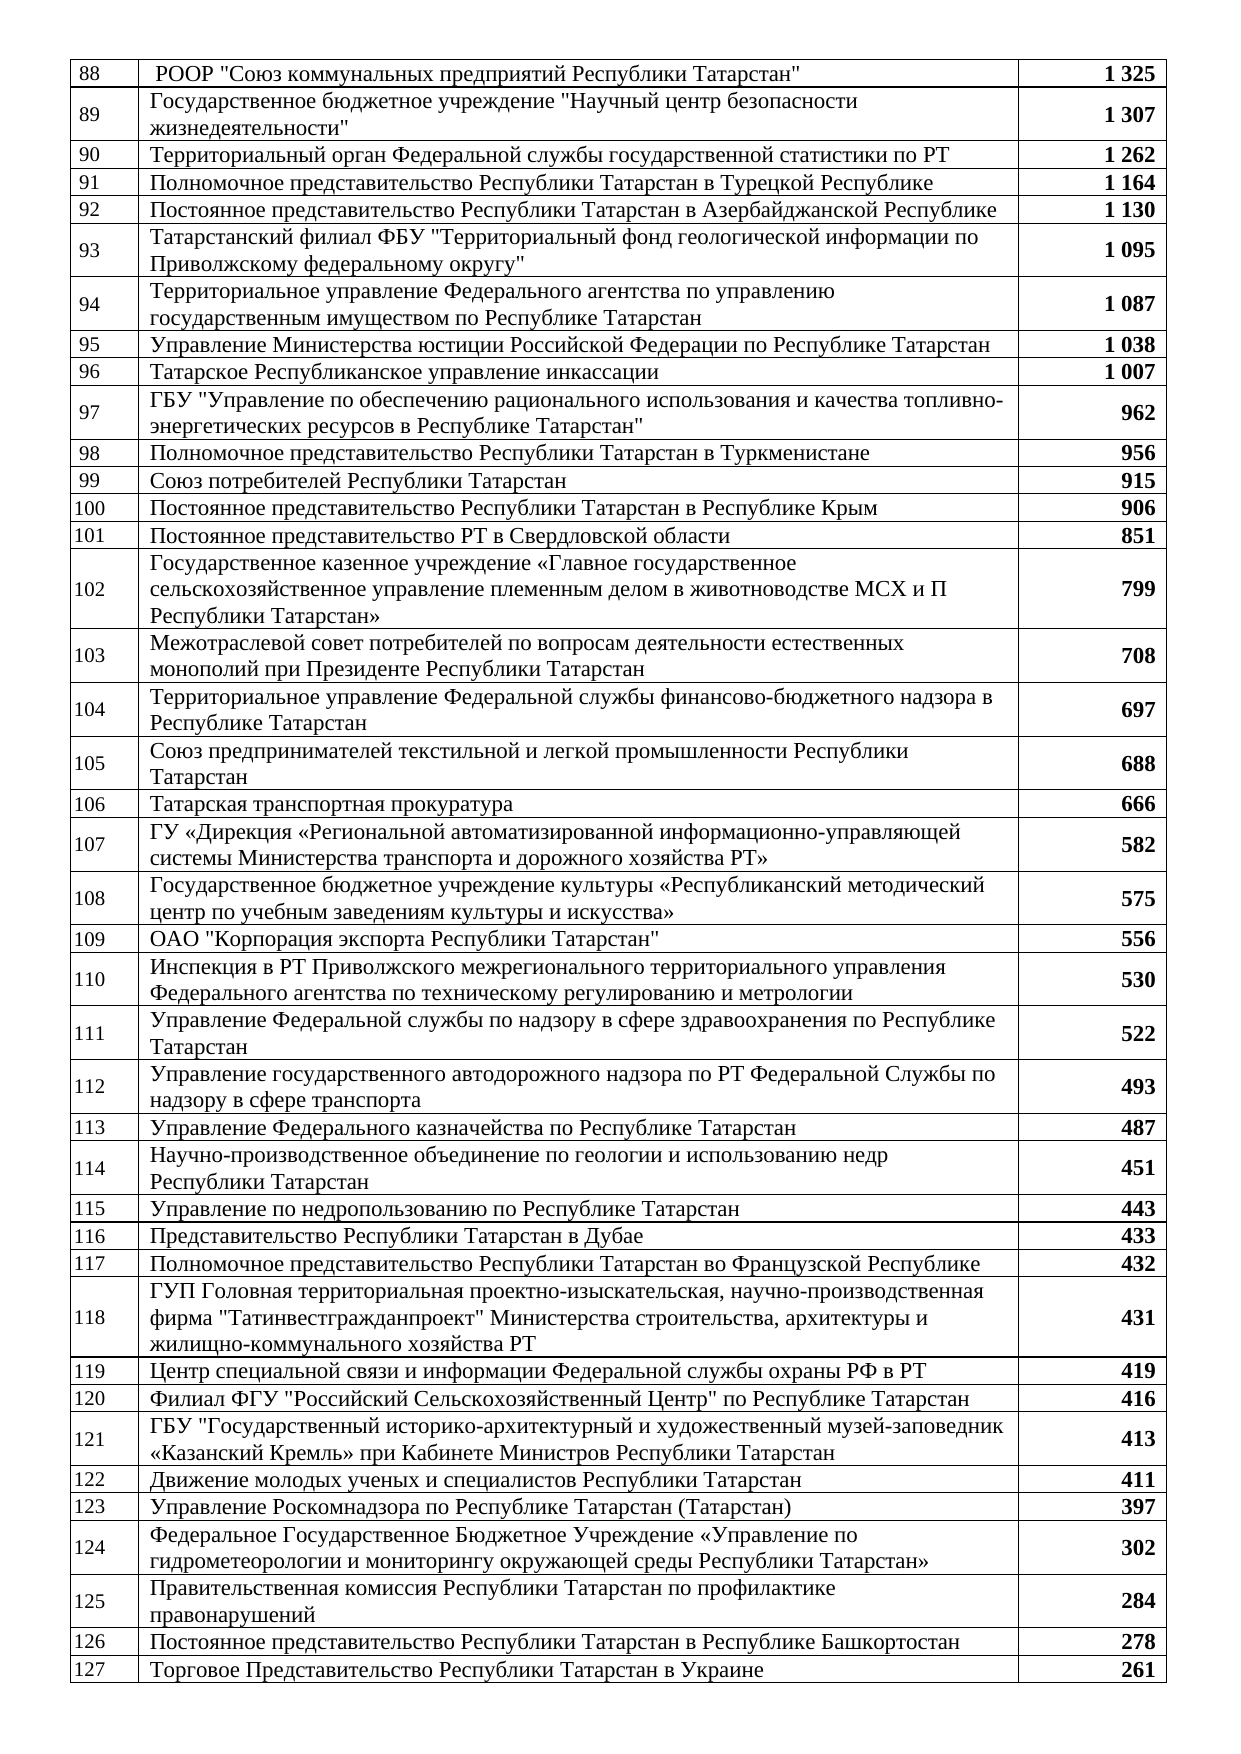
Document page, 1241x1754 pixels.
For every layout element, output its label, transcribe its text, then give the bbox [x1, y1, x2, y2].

table_cell 851 [1019, 522, 1166, 548]
table_cell [71, 1358, 138, 1384]
table_cell [71, 549, 138, 628]
table_cell [71, 790, 138, 817]
table_cell 284 [1019, 1575, 1166, 1627]
table_cell ГБУ "Государственный историко-архитектурный и художественный музей-заповедник «Казанский Кремль» при Кабинете Министров Республики Татарстан [139, 1412, 1018, 1465]
table_cell 1 007 [1019, 358, 1166, 385]
table_cell 530 [1019, 953, 1166, 1005]
table_cell 582 [1019, 818, 1166, 871]
table_cell Постоянное представительство Республики Татарстан в Республике Крым [139, 494, 1018, 521]
table_cell [71, 1141, 138, 1194]
table_cell 1 130 [1019, 196, 1166, 222]
table_cell 413 [1019, 1412, 1166, 1465]
table_cell Научно-производственное объединение по геологии и использованию недр Республики Татарстан [139, 1141, 1018, 1194]
table_cell [71, 88, 138, 140]
table_cell Полномочное представительство Республики Татарстан во Французской Республике [139, 1250, 1018, 1276]
table_cell ОАО "Корпорация экспорта Республики Татарстан" [139, 925, 1018, 952]
table_cell 1 164 [1019, 169, 1166, 195]
table_cell Полномочное представительство Республики Татарстан в Турецкой Республике [139, 169, 1018, 195]
table_cell [71, 1656, 138, 1682]
table_cell Инспекция в РТ Приволжского межрегионального территориального управления Федерального агентства по техническому регулированию и метрологии [139, 953, 1018, 1005]
table_cell [71, 1385, 138, 1411]
table_cell Государственное казенное учреждение «Главное государственное сельскохозяйственное управление племенным делом в животноводстве МСХ и П Республики Татарстан» [139, 549, 1018, 628]
table_cell [71, 1412, 138, 1465]
table_cell Управление Министерства юстиции Российской Федерации по Республике Татарстан [139, 331, 1018, 357]
table_cell Союз потребителей Республики Татарстан [139, 467, 1018, 493]
table_cell Полномочное представительство Республики Татарстан в Туркменистане [139, 440, 1018, 466]
table_cell 956 [1019, 440, 1166, 466]
table_cell Государственное бюджетное учреждение культуры «Республиканский методический центр по учебным заведениям культуры и искусства» [139, 872, 1018, 924]
table_cell 708 [1019, 629, 1166, 682]
table_cell 666 [1019, 790, 1166, 817]
table_cell 261 [1019, 1656, 1166, 1682]
table_cell Представительство Республики Татарстан в Дубае [139, 1223, 1018, 1249]
table_cell 556 [1019, 925, 1166, 952]
table_cell 302 [1019, 1521, 1166, 1573]
table_cell 575 [1019, 872, 1166, 924]
table_cell Управление Роскомнадзора по Республике Татарстан (Татарстан) [139, 1493, 1018, 1520]
table_cell Территориальное управление Федеральной службы финансово-бюджетного надзора в Республике Татарстан [139, 683, 1018, 736]
table_cell Управление государственного автодорожного надзора по РТ Федеральной Службы по надзору в сфере транспорта [139, 1060, 1018, 1113]
table_cell [71, 440, 138, 466]
table_cell 451 [1019, 1141, 1166, 1194]
table_cell Татарское Республиканское управление инкассации [139, 358, 1018, 385]
table_cell 443 [1019, 1195, 1166, 1221]
table_cell Центр специальной связи и информации Федеральной службы охраны РФ в РТ [139, 1358, 1018, 1384]
table_cell 688 [1019, 737, 1166, 789]
table_cell Постоянное представительство Республики Татарстан в Азербайджанской Республике [139, 196, 1018, 222]
table_cell Постоянное представительство РТ в Свердловской области [139, 522, 1018, 548]
table_cell 411 [1019, 1466, 1166, 1492]
table_cell [71, 141, 138, 168]
table_cell [71, 1114, 138, 1140]
table_cell [71, 169, 138, 195]
table_cell Территориальное управление Федерального агентства по управлению государственным имуществом по Республике Татарстан [139, 277, 1018, 330]
table_cell Управление Федеральной службы по надзору в сфере здравоохранения по Республике Татарстан [139, 1006, 1018, 1059]
table_cell Движение молодых ученых и специалистов Республики Татарстан [139, 1466, 1018, 1492]
table_cell Управление по недропользованию по Республике Татарстан [139, 1195, 1018, 1221]
table_cell Союз предпринимателей текстильной и легкой промышленности Республики Татарстан [139, 737, 1018, 789]
table_cell РООР "Союз коммунальных предприятий Республики Татарстан" [139, 60, 1018, 86]
table_cell Территориальный орган Федеральной службы государственной статистики по РТ [139, 141, 1018, 168]
table_cell 1 087 [1019, 277, 1166, 330]
table_cell [71, 467, 138, 493]
table_cell [71, 629, 138, 682]
table_cell 697 [1019, 683, 1166, 736]
table_cell [71, 1250, 138, 1276]
table_cell 1 325 [1019, 60, 1166, 86]
table_cell 397 [1019, 1493, 1166, 1520]
table_cell Государственное бюджетное учреждение "Научный центр безопасности жизнедеятельности" [139, 88, 1018, 140]
table_cell 522 [1019, 1006, 1166, 1059]
table_cell ГУ «Дирекция «Региональной автоматизированной информационно-управляющей системы Министерства транспорта и дорожного хозяйства РТ» [139, 818, 1018, 871]
table_cell Филиал ФГУ "Российский Сельскохозяйственный Центр" по Республике Татарстан [139, 1385, 1018, 1411]
table_cell 416 [1019, 1385, 1166, 1411]
table_cell Татарская транспортная прокуратура [139, 790, 1018, 817]
table_cell Постоянное представительство Республики Татарстан в Республике Башкортостан [139, 1628, 1018, 1654]
table_cell [71, 522, 138, 548]
table_cell Татарстанский филиал ФБУ "Территориальный фонд геологической информации по Приволжскому федеральному округу" [139, 224, 1018, 276]
table_cell 799 [1019, 549, 1166, 628]
table_cell 1 038 [1019, 331, 1166, 357]
table_cell [71, 386, 138, 438]
table_cell [71, 737, 138, 789]
table_cell [71, 818, 138, 871]
table_cell 906 [1019, 494, 1166, 521]
table_cell 433 [1019, 1223, 1166, 1249]
table_cell [71, 1493, 138, 1520]
table_cell [71, 1466, 138, 1492]
table_cell [71, 1195, 138, 1221]
table_cell [71, 60, 138, 86]
table_cell ГУП Головная территориальная проектно-изыскательская, научно-производственная фирма "Татинвестгражданпроект" Министерства строительства, архитектуры и жилищно-коммунального хозяйства РТ [139, 1277, 1018, 1356]
table_cell [71, 277, 138, 330]
table_cell Федеральное Государственное Бюджетное Учреждение «Управление по гидрометеорологии и мониторингу окружающей среды Республики Татарстан» [139, 1521, 1018, 1573]
table_cell [71, 1223, 138, 1249]
table_cell [71, 953, 138, 1005]
table_cell Управление Федерального казначейства по Республике Татарстан [139, 1114, 1018, 1140]
table_cell [71, 1060, 138, 1113]
table_cell [71, 925, 138, 952]
table_cell 915 [1019, 467, 1166, 493]
table_cell [71, 1521, 138, 1573]
table_cell ГБУ "Управление по обеспечению рационального использования и качества топливно-энергетических ресурсов в Республике Татарстан" [139, 386, 1018, 438]
table_cell 278 [1019, 1628, 1166, 1654]
table_cell [71, 331, 138, 357]
table_cell 1 095 [1019, 224, 1166, 276]
table_cell 432 [1019, 1250, 1166, 1276]
table_cell 431 [1019, 1277, 1166, 1356]
table_cell 962 [1019, 386, 1166, 438]
table_cell [71, 196, 138, 222]
table_cell 487 [1019, 1114, 1166, 1140]
table_cell 493 [1019, 1060, 1166, 1113]
table_cell [71, 224, 138, 276]
table_cell Торговое Представительство Республики Татарстан в Украине [139, 1656, 1018, 1682]
table_cell [71, 358, 138, 385]
table_cell [71, 494, 138, 521]
table_cell [71, 872, 138, 924]
table_cell 1 307 [1019, 88, 1166, 140]
table_cell [71, 1277, 138, 1356]
table_cell [71, 1628, 138, 1654]
table_cell [71, 1575, 138, 1627]
table_cell 1 262 [1019, 141, 1166, 168]
table_cell [71, 683, 138, 736]
table_cell [71, 1006, 138, 1059]
table_cell Межотраслевой совет потребителей по вопросам деятельности естественных монополий при Президенте Республики Татарстан [139, 629, 1018, 682]
table_cell Правительственная комиссия Республики Татарстан по профилактике правонарушений [139, 1575, 1018, 1627]
table_cell 419 [1019, 1358, 1166, 1384]
